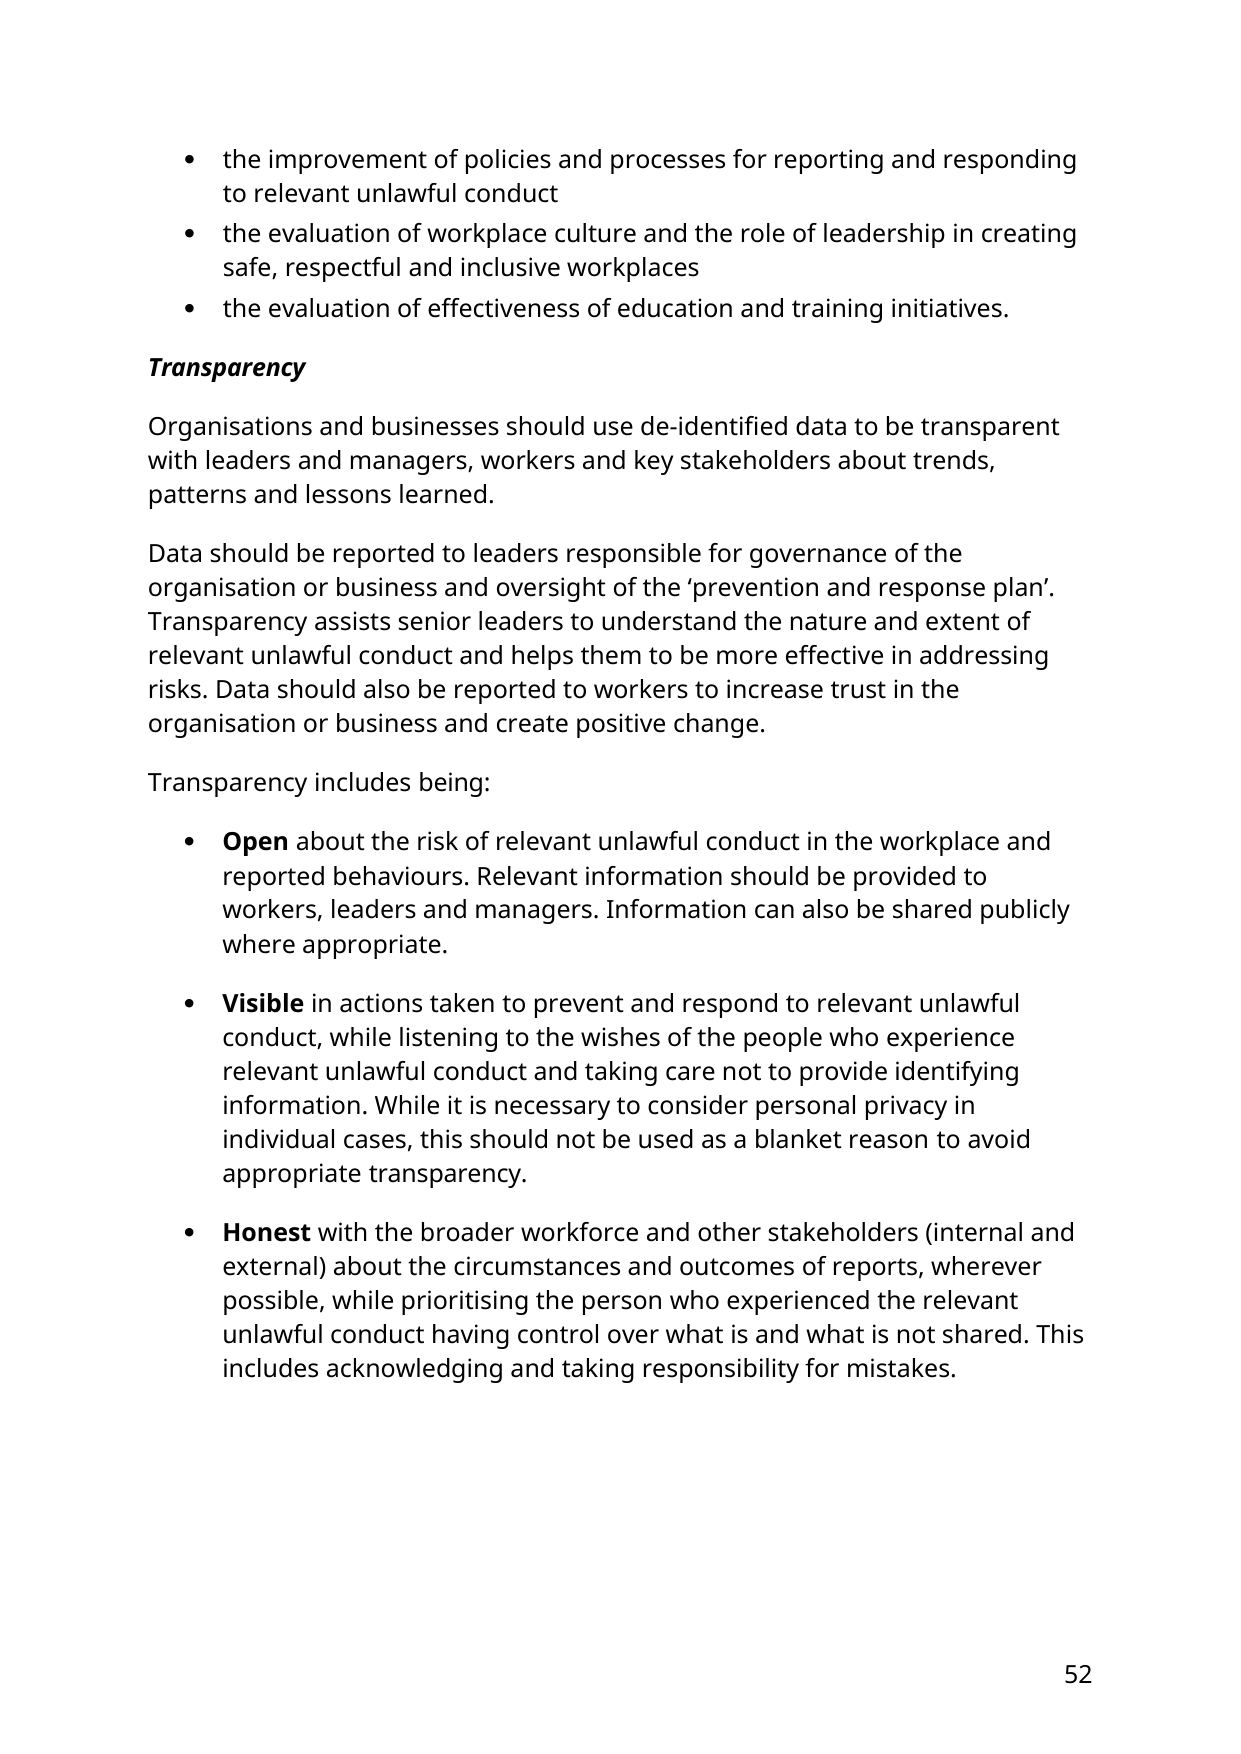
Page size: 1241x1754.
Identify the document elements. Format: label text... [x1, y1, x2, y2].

list Visible in actions taken to prevent and respond to relevant unlawful conduct, while listening to the wishes of the people who experience relevant unlawful conduct and taking care not to provide identifying information. While it is necessary to consider personal privacy in individual cases, this should not be used as a blanket reason to avoid appropriate transparency. [185, 985, 1092, 1190]
text Organisations and businesses should use de-identified data to be transparent with leaders and managers, workers and key stakeholders about trends, patterns and lessons learned. [148, 408, 1092, 511]
list Honest with the broader workforce and other stakeholders (internal and external) about the circumstances and outcomes of reports, wherever possible, while prioritising the person who experienced the relevant unlawful conduct having control over what is and what is not shared. This includes acknowledging and taking responsibility for mistakes. [185, 1215, 1092, 1385]
list Open about the risk of relevant unlawful conduct in the workplace and reported behaviours. Relevant information should be provided to workers, leaders and managers. Information can also be shared publicly where appropriate. [185, 824, 1092, 960]
text Data should be reported to leaders responsible for governance of the organisation or business and oversight of the ‘prevention and response plan’. Transparency assists senior leaders to understand the nature and extent of relevant unlawful conduct and helps them to be more effective in addressing risks. Data should also be reported to workers to increase trust in the organisation or business and create positive change. [148, 536, 1092, 740]
list the evaluation of effectiveness of education and training initiatives. [185, 290, 1092, 324]
text Transparency includes being: [148, 765, 1092, 799]
list the improvement of policies and processes for reporting and responding to relevant unlawful conduct [185, 142, 1092, 210]
list the evaluation of workplace culture and the role of leadership in creating safe, respectful and inclusive workplaces [185, 216, 1092, 284]
text Transparency [148, 349, 1092, 383]
